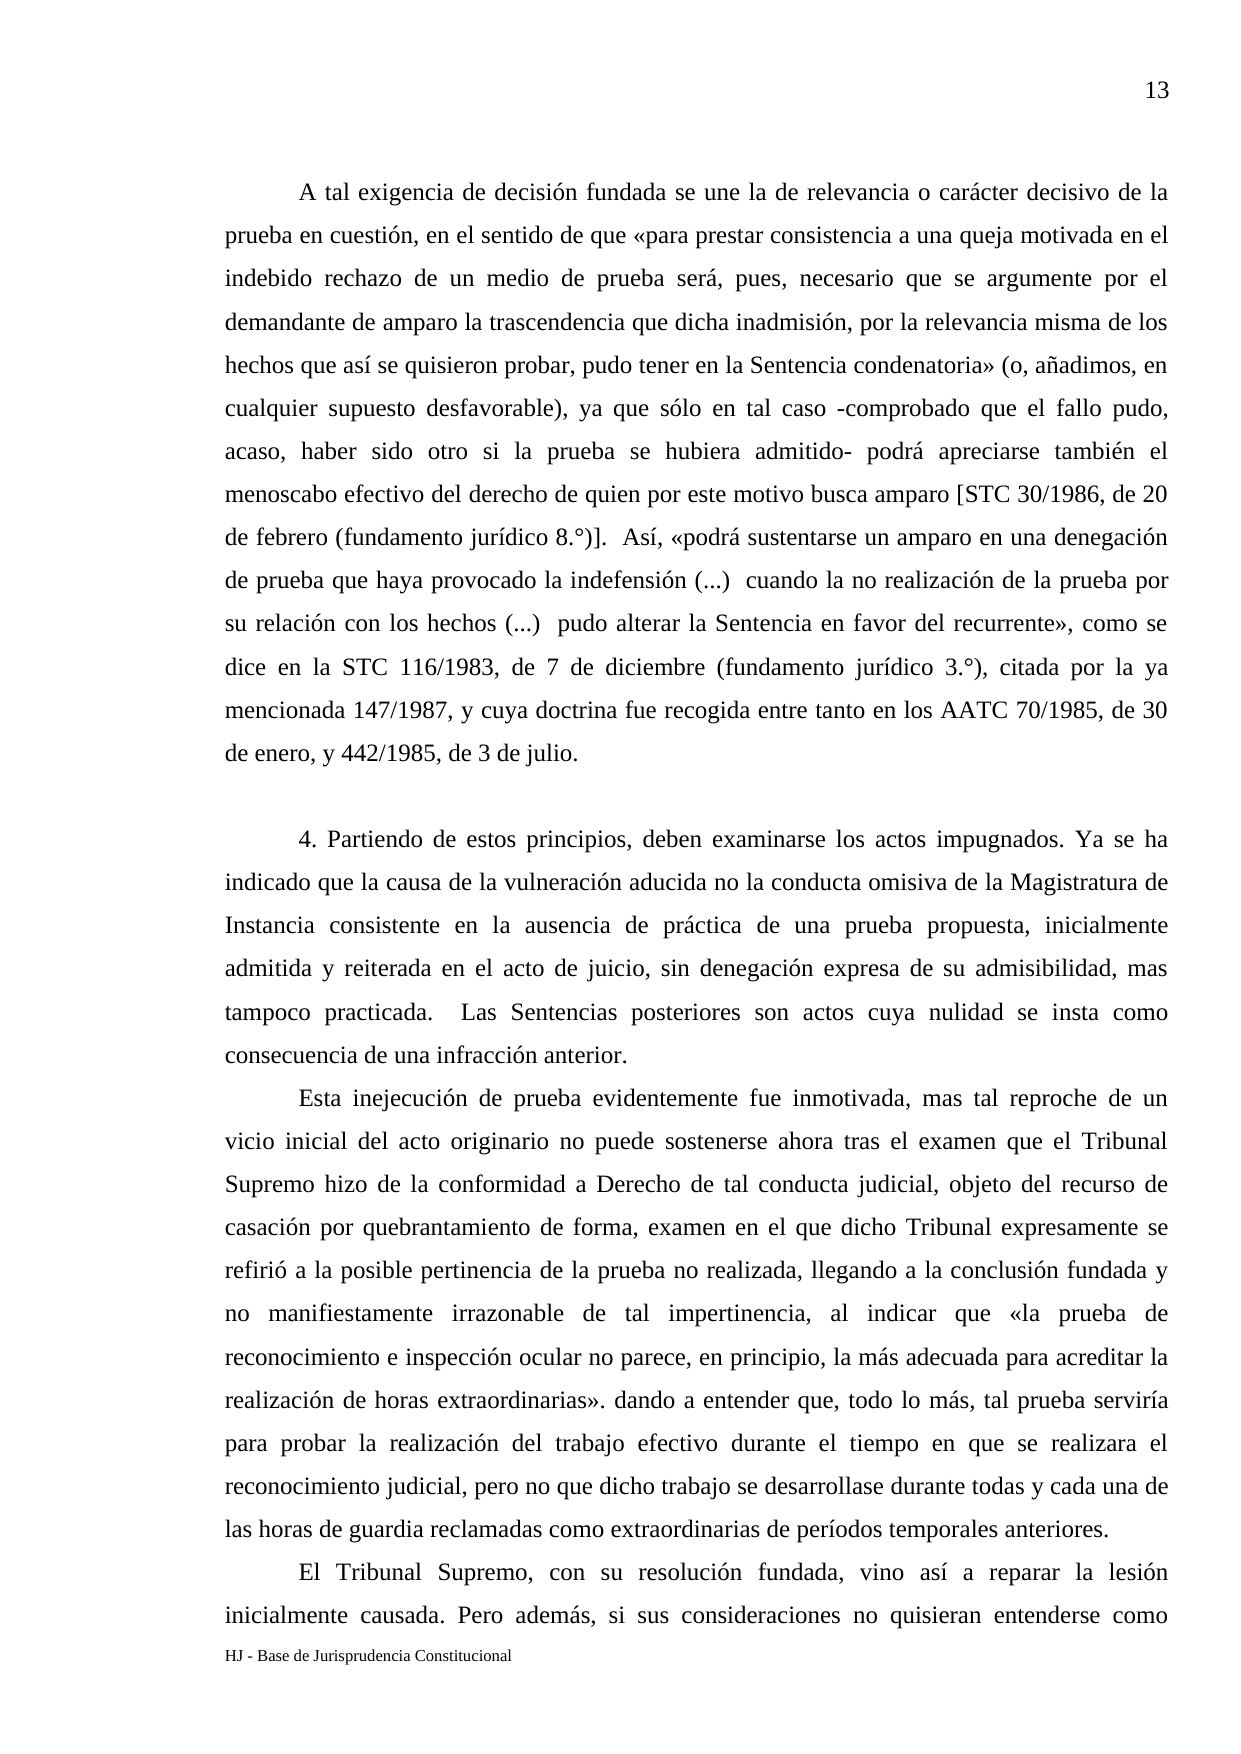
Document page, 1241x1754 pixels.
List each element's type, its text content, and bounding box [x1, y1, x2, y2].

text 4. Partiendo de estos principios, deben examinarse los actos impugnados. Ya se ha indicado que la causa de la vulneración aducida no la conducta omisiva de la Magistratura de Instancia consistente en la ausencia de práctica de una prueba propuesta, inicialmente admitida y reiterada en el acto de juicio, sin denegación expresa de su admisibilidad, mas tampoco practicada. Las Sentencias posteriores son actos cuya nulidad se insta como consecuencia de una infracción anterior. [224, 824, 1169, 1068]
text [224, 1557, 1169, 1629]
text A tal exigencia de decisión fundada se une la de relevancia o carácter decisivo de la prueba en cuestión, en el sentido de que «para prestar consistencia a una queja motivada en el indebido rechazo de un medio de prueba será, pues, necesario que se argumente por el demandante de amparo la trascendencia que dicha inadmisión, por la relevancia misma de los hechos que así se quisieron probar, pudo tener en la Sentencia condenatoria» (o, añadimos, en cualquier supuesto desfavorable), ya que sólo en tal caso -comprobado que el fallo pudo, acaso, haber sido otro si la prueba se hubiera admitido- podrá apreciarse también el menoscabo efectivo del derecho de quien por este motivo busca amparo [STC 30/1986, de 20 de febrero (fundamento jurídico 8.°)]. Así, «podrá sustentarse un amparo en una denegación de prueba que haya provocado la indefensión (...) cuando la no realización de la prueba por su relación con los hechos (...) pudo alterar la Sentencia en favor del recurrente», como se dice en la STC 116/1983, de 7 de diciembre (fundamento jurídico 3.°), citada por la ya mencionada 147/1987, y cuya doctrina fue recogida entre tanto en los AATC 70/1985, de 30 de enero, y 442/1985, de 3 de julio. [224, 177, 1169, 767]
text Esta inejecución de prueba evidentemente fue inmotivada, mas tal reproche de un vicio inicial del acto originario no puede sostenerse ahora tras el examen que el Tribunal Supremo hizo de la conformidad a Derecho de tal conducta judicial, objeto del recurso de casación por quebrantamiento de forma, examen en el que dicho Tribunal expresamente se refirió a la posible pertinencia de la prueba no realizada, llegando a la conclusión fundada y no manifiestamente irrazonable de tal impertinencia, al indicar que «la prueba de reconocimiento e inspección ocular no parece, en principio, la más adecuada para acreditar la realización de horas extraordinarias». dando a entender que, todo lo más, tal prueba serviría para probar la realización del trabajo efectivo durante el tiempo en que se realizara el reconocimiento judicial, pero no que dicho trabajo se desarrollase durante todas y cada una de las horas de guardia reclamadas como extraordinarias de períodos temporales anteriores. [224, 1083, 1169, 1543]
